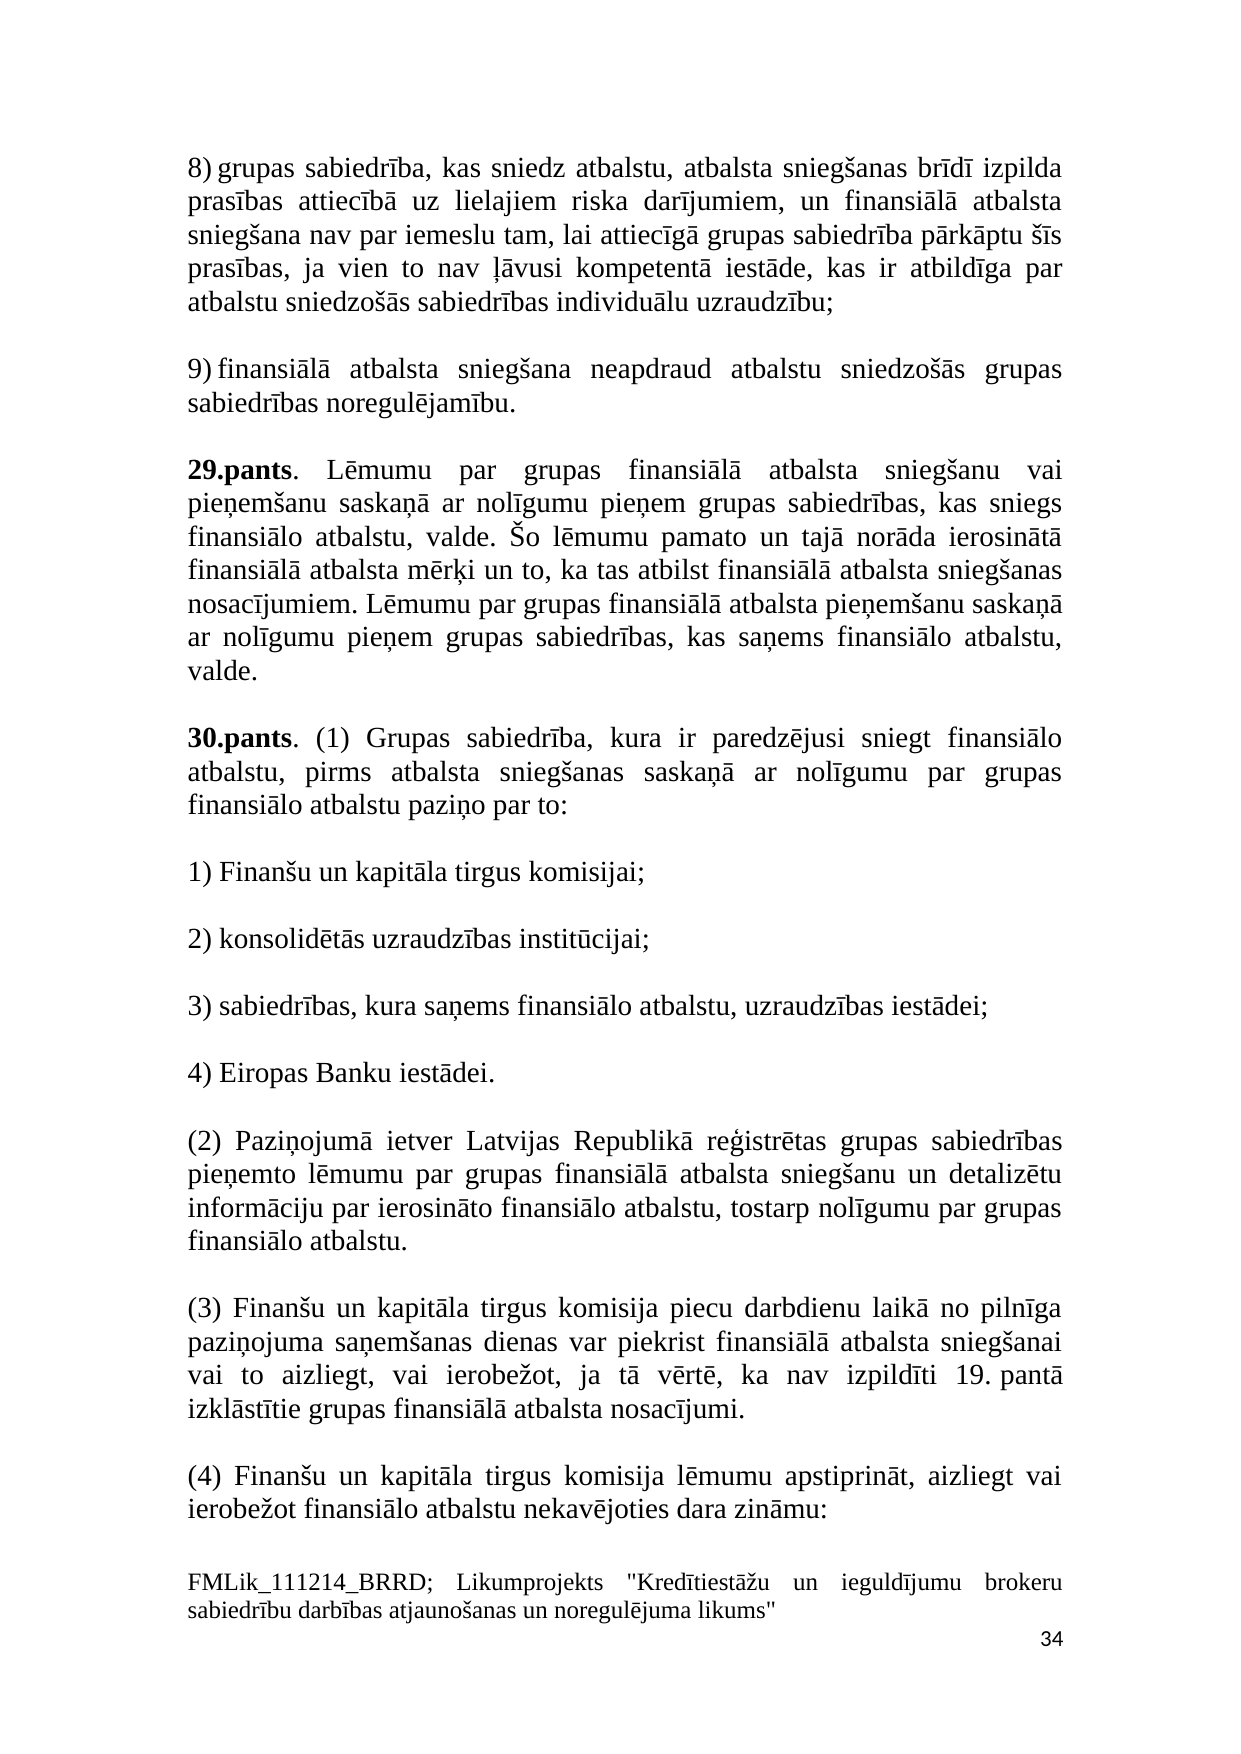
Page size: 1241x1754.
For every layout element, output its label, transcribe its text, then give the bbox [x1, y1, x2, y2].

list finansiālā atbalsta sniegšana neapdraud atbalstu sniedzošās grupas sabiedrības noregulējamību. [187, 351, 1063, 418]
list 2) konsolidētās uzraudzības institūcijai; [187, 921, 1063, 955]
text 4) Eiropas Banku iestādei. [187, 1056, 1063, 1089]
text 3) sabiedrības, kura saņems finansiālo atbalstu, uzraudzības iestādei; [187, 988, 1063, 1022]
text (2) Paziņojumā ietver Latvijas Republikā reģistrētas grupas sabiedrības pieņemto lēmumu par grupas finansiālā atbalsta sniegšanu un detalizētu informāciju par ierosināto finansiālo atbalstu, tostarp nolīgumu par grupas finansiālo atbalstu. [187, 1123, 1063, 1257]
text (4) Finanšu un kapitāla tirgus komisija lēmumu apstiprināt, aizliegt vai ierobežot finansiālo atbalstu nekavējoties dara zināmu: [187, 1458, 1063, 1525]
list grupas sabiedrība, kas sniedz atbalstu, atbalsta sniegšanas brīdī izpilda prasības attiecībā uz lielajiem riska darījumiem, un finansiālā atbalsta sniegšana nav par iemeslu tam, lai attiecīgā grupas sabiedrība pārkāptu šīs prasības, ja vien to nav ļāvusi kompetentā iestāde, kas ir atbildīga par atbalstu sniedzošās sabiedrības individuālu uzraudzību; [187, 150, 1063, 318]
list 1) Finanšu un kapitāla tirgus komisijai; [187, 854, 1063, 888]
list 29.pants. Lēmumu par grupas finansiālā atbalsta sniegšanu vai pieņemšanu saskaņā ar nolīgumu pieņem grupas sabiedrības, kas sniegs finansiālo atbalstu, valde. Šo lēmumu pamato un tajā norāda ierosinātā finansiālā atbalsta mērķi un to, ka tas atbilst finansiālā atbalsta sniegšanas nosacījumiem. Lēmumu par grupas finansiālā atbalsta pieņemšanu saskaņā ar nolīgumu pieņem grupas sabiedrības, kas saņems finansiālo atbalstu, valde. [187, 452, 1063, 687]
text (3) Finanšu un kapitāla tirgus komisija piecu darbdienu laikā no pilnīga paziņojuma saņemšanas dienas var piekrist finansiālā atbalsta sniegšanai vai to aizliegt, vai ierobežot, ja tā vērtē, ka nav izpildīti 19. pantā izklāstītie grupas finansiālā atbalsta nosacījumi. [187, 1290, 1063, 1424]
text 30.pants. (1) Grupas sabiedrība, kura ir paredzējusi sniegt finansiālo atbalstu, pirms atbalsta sniegšanas saskaņā ar nolīgumu par grupas finansiālo atbalstu paziņo par to: [187, 720, 1063, 821]
